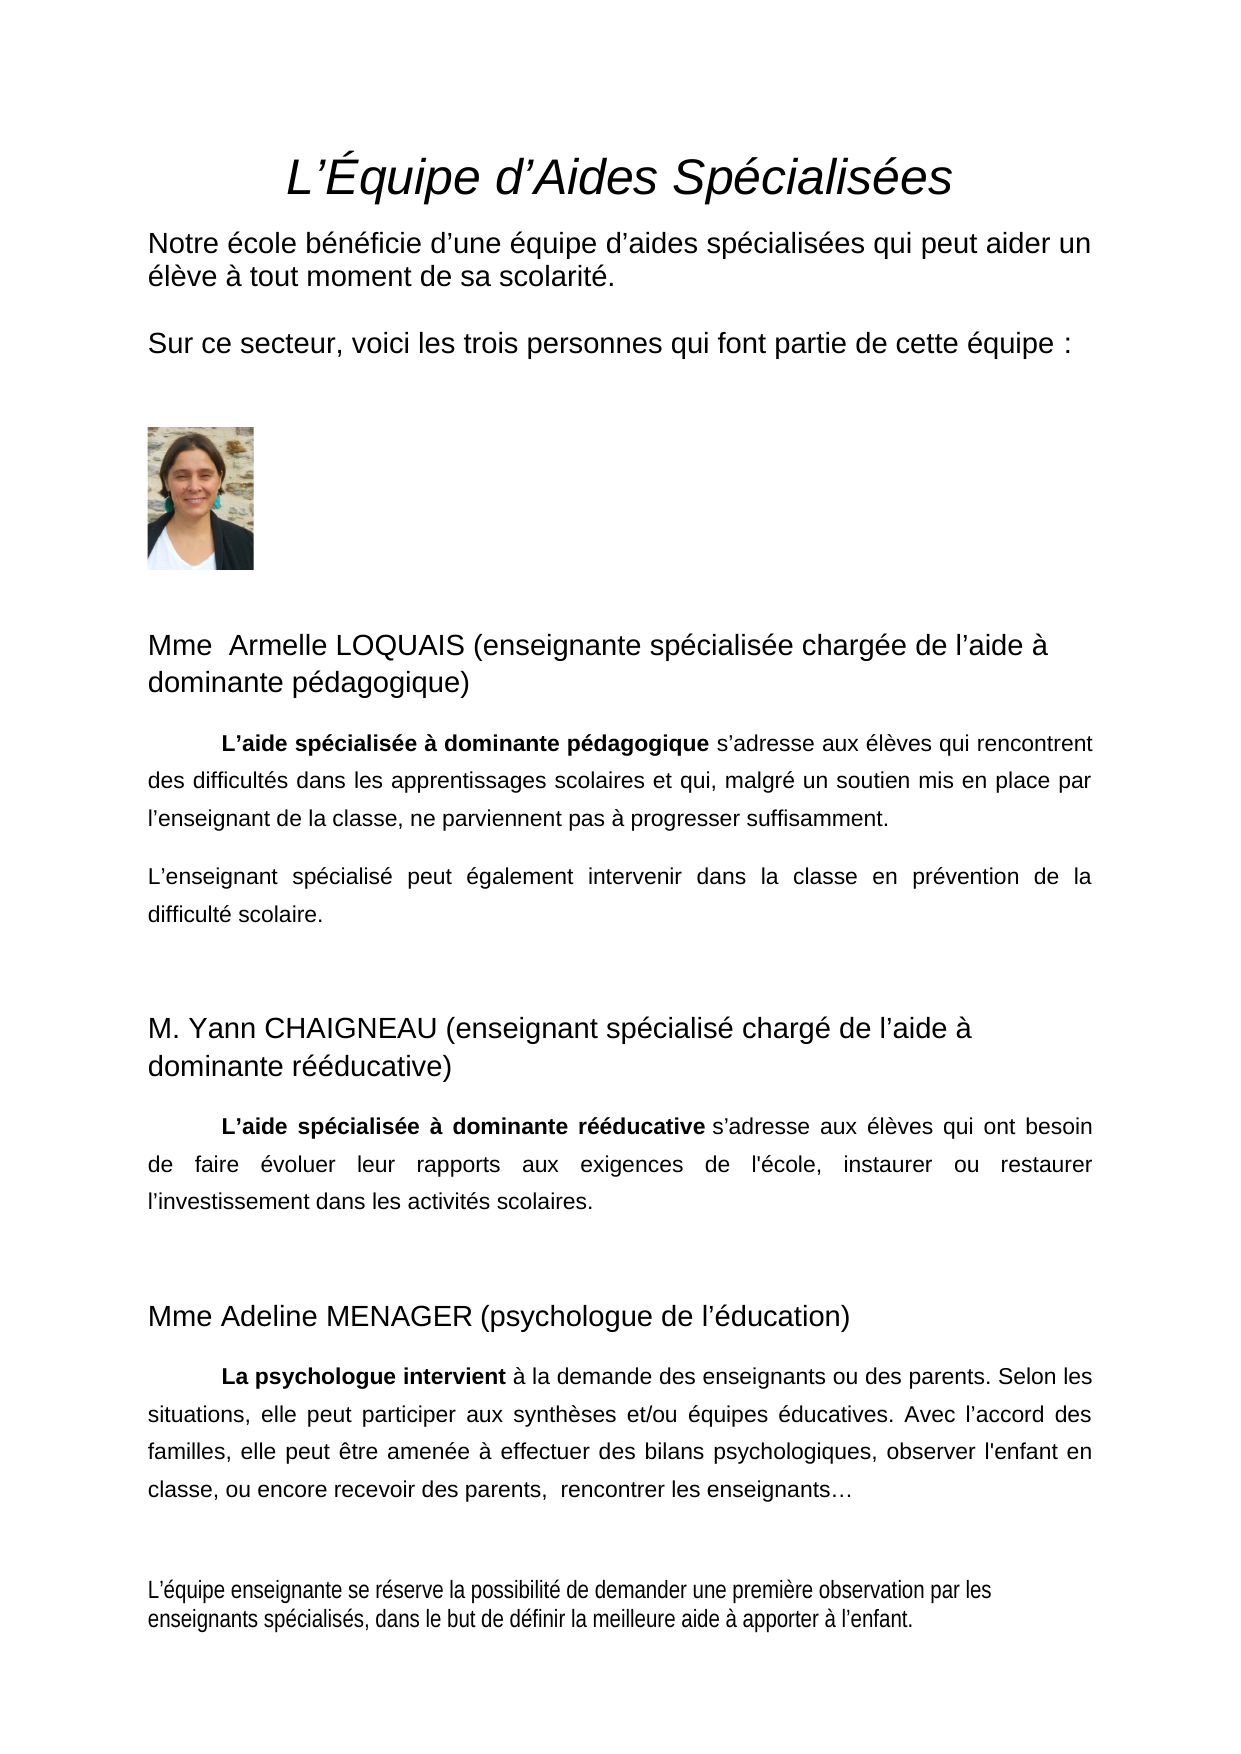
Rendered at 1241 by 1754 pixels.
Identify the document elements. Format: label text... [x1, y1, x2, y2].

text Sur ce secteur, voici les trois personnes qui font partie de cette équipe : [148, 327, 1093, 360]
text La psychologue intervient à la demande des enseignants ou des parents. Selon les situations, elle peut participer aux synthèses et/ou équipes éducatives. Avec l’accord des familles, elle peut être amenée à effectuer des bilans psychologiques, observer l'enfant en classe, ou encore recevoir des parents, rencontrer les enseignants… [148, 1354, 1093, 1504]
text L’équipe enseignante se réserve la possibilité de demander une première observation par les enseignants spécialisés, dans le but de définir la meilleure aide à apporter à l’enfant. [148, 1575, 1093, 1632]
text L’aide spécialisée à dominante pédagogique s’adresse aux élèves qui rencontrent des difficultés dans les apprentissages scolaires et qui, malgré un soutien mis en place par l’enseignant de la classe, ne parviennent pas à progresser suffisamment. [148, 721, 1093, 834]
text Mme Adeline MENAGER (psychologue de l’éducation) [148, 1296, 1093, 1334]
text L’enseignant spécialisé peut également intervenir dans la classe en prévention de la difficulté scolaire. [148, 854, 1093, 929]
text L’Équipe d’Aides Spécialisées [148, 148, 1093, 205]
text M. Yann CHAIGNEAU (enseignant spécialisé chargé de l’aide à dominante rééducative) [148, 1009, 1093, 1084]
text L’aide spécialisée à dominante rééducative s’adresse aux élèves qui ont besoin de faire évoluer leur rapports aux exigences de l'école, instaurer ou restaurer l’investissement dans les activités scolaires. [148, 1104, 1093, 1217]
picture [147, 427, 254, 570]
text Notre école bénéficie d’une équipe d’aides spécialisées qui peut aider un élève à tout moment de sa scolarité. [148, 226, 1093, 293]
text Mme Armelle LOQUAIS (enseignante spécialisée chargée de l’aide à dominante pédagogique) [148, 625, 1093, 700]
